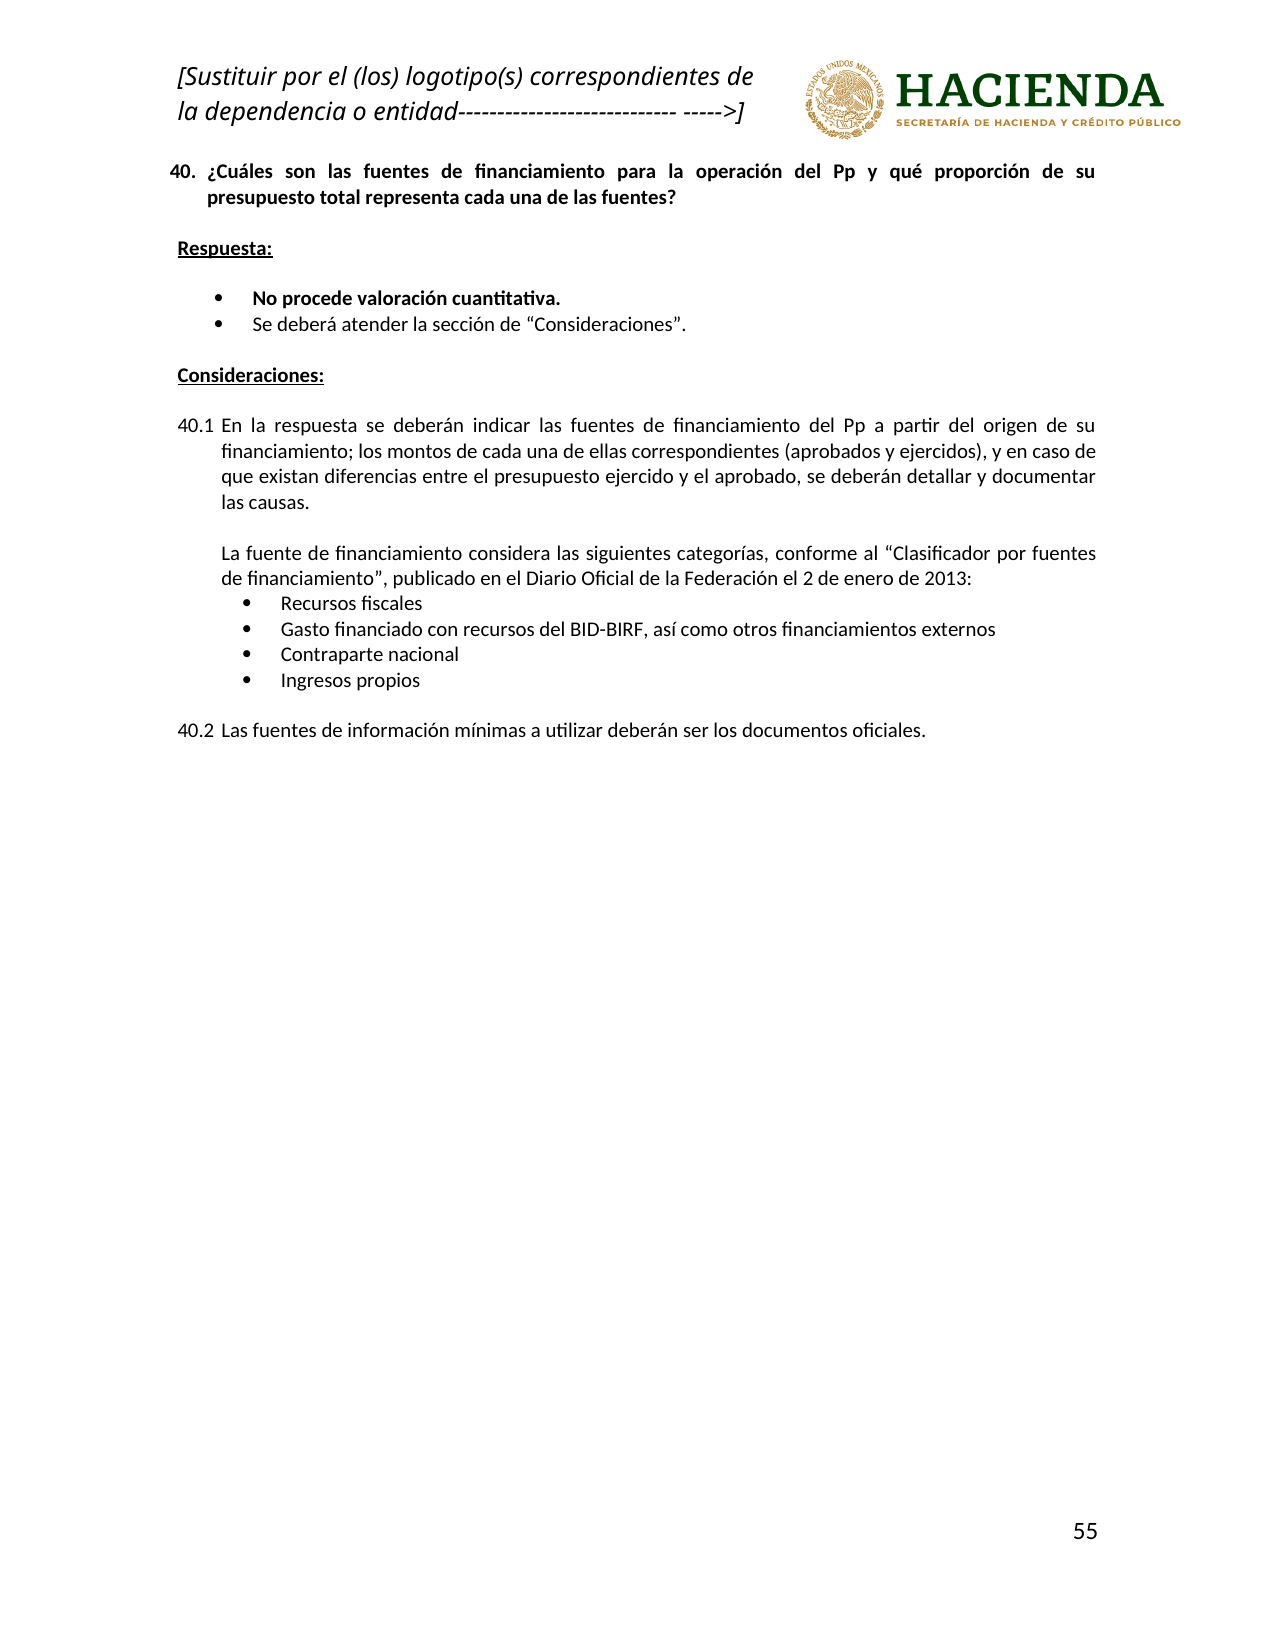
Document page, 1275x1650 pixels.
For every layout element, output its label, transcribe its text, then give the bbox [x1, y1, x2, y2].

list Ingresos propios [243, 667, 1098, 692]
text Respuesta: [177, 235, 1098, 260]
list No procede valoración cuantitativa. [215, 286, 1098, 311]
list Se deberá atender la sección de “Consideraciones”. [215, 311, 1098, 336]
list Contraparte nacional [243, 641, 1098, 667]
list En la respuesta se deberán indicar las fuentes de financiamiento del Pp a partir del origen de su financiamiento; los montos de cada una de ellas correspondientes (aprobados y ejercidos), y en caso de que existan diferencias entre el presupuesto ejercido y el aprobado, se deberán detallar y documentar las causas. [177, 413, 1098, 514]
list Gasto financiado con recursos del BID-BIRF, así como otros financiamientos externos [243, 616, 1098, 641]
picture [699, 60, 1222, 187]
list Recursos fiscales [243, 591, 1098, 616]
text La fuente de financiamiento considera las siguientes categorías, conforme al “Clasificador por fuentes de financiamiento”, publicado en el Diario Oficial de la Federación el 2 de enero de 2013: [221, 540, 1098, 591]
list ¿Cuáles son las fuentes de financiamiento para la operación del Pp y qué proporción de su presupuesto total representa cada una de las fuentes? [169, 158, 1098, 209]
text Consideraciones: [177, 362, 1098, 387]
list Las fuentes de información mínimas a utilizar deberán ser los documentos oficiales. [177, 718, 1098, 743]
